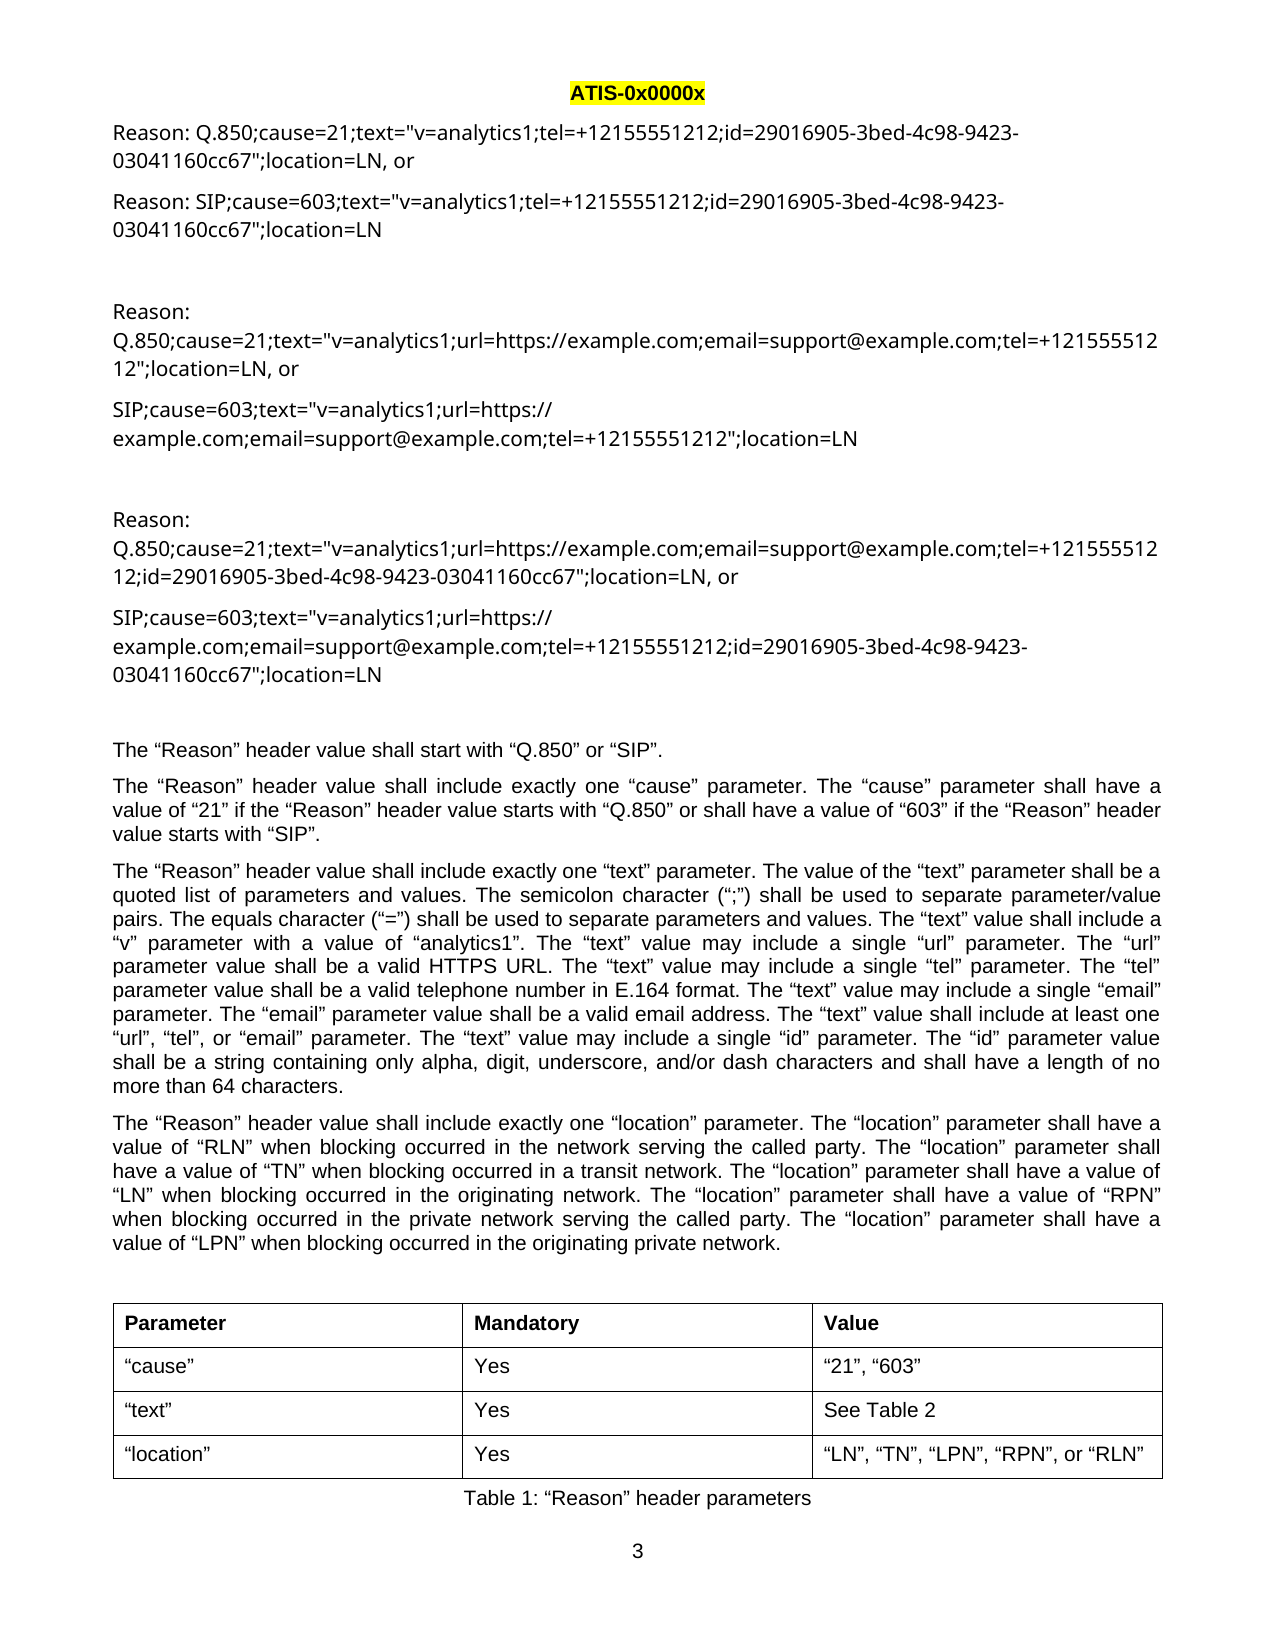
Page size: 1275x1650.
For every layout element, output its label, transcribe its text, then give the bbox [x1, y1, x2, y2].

text The “Reason” header value shall include exactly one “cause” parameter. The “cause” parameter shall have a value of “21” if the “Reason” header value starts with “Q.850” or shall have a value of “603” if the “Reason” header value starts with “SIP”. [112, 774, 1162, 846]
table_cell “21”, “603” [813, 1348, 1162, 1391]
table_cell Yes [463, 1392, 812, 1434]
text Reason: Q.850;cause=21;text="v=analytics1;tel=+12155551212;id=29016905-3bed-4c98-9423-03041160cc67";location=LN, or [112, 118, 1162, 174]
table_cell Yes [463, 1348, 812, 1391]
table_cell “cause” [114, 1348, 462, 1391]
text The “Reason” header value shall include exactly one “location” parameter. The “location” parameter shall have a value of “RLN” when blocking occurred in the network serving the called party. The “location” parameter shall have a value of “TN” when blocking occurred in a transit network. The “location” parameter shall have a value of “LN” when blocking occurred in the originating network. The “location” parameter shall have a value of “RPN” when blocking occurred in the private network serving the called party. The “location” parameter shall have a value of “LPN” when blocking occurred in the originating private network. [112, 1111, 1162, 1254]
table_header Value [813, 1304, 1162, 1347]
table_cell Yes [463, 1436, 812, 1478]
text The “Reason” header value shall start with “Q.850” or “SIP”. [112, 738, 1162, 762]
table_header Parameter [114, 1304, 462, 1347]
table_cell “LN”, “TN”, “LPN”, “RPN”, or “RLN” [813, 1436, 1162, 1478]
table_header Mandatory [463, 1304, 812, 1347]
table_cell See Table 2 [813, 1392, 1162, 1434]
text The “Reason” header value shall include exactly one “text” parameter. The value of the “text” parameter shall be a quoted list of parameters and values. The semicolon character (“;”) shall be used to separate parameter/value pairs. The equals character (“=”) shall be used to separate parameters and values. The “text” value shall include a “v” parameter with a value of “analytics1”. The “text” value may include a single “url” parameter. The “url” parameter value shall be a valid HTTPS URL. The “text” value may include a single “tel” parameter. The “tel” parameter value shall be a valid telephone number in E.164 format. The “text” value may include a single “email” parameter. The “email” parameter value shall be a valid email address. The “text” value shall include at least one “url”, “tel”, or “email” parameter. The “text” value may include a single “id” parameter. The “id” parameter value shall be a string containing only alpha, digit, underscore, and/or dash characters and shall have a length of no more than 64 characters. [112, 858, 1162, 1098]
text Reason: Q.850;cause=21;text="v=analytics1;url=https://example.com;email=support@example.com;tel=+12155551212";location=LN, or [112, 297, 1162, 383]
text SIP;cause=603;text="v=analytics1;url=https://example.com;email=support@example.com;tel=+12155551212;id=29016905-3bed-4c98-9423-03041160cc67";location=LN [112, 603, 1162, 689]
text Reason: SIP;cause=603;text="v=analytics1;tel=+12155551212;id=29016905-3bed-4c98-9423-03041160cc67";location=LN [112, 187, 1162, 244]
text Table 1: “Reason” header parameters [112, 1486, 1162, 1509]
text Reason: Q.850;cause=21;text="v=analytics1;url=https://example.com;email=support@example.com;tel=+12155551212;id=29016905-3bed-4c98-9423-03041160cc67";location=LN, or [112, 506, 1162, 591]
text SIP;cause=603;text="v=analytics1;url=https://example.com;email=support@example.com;tel=+12155551212";location=LN [112, 395, 1162, 452]
table_cell “location” [114, 1436, 462, 1478]
table_cell “text” [114, 1392, 462, 1434]
